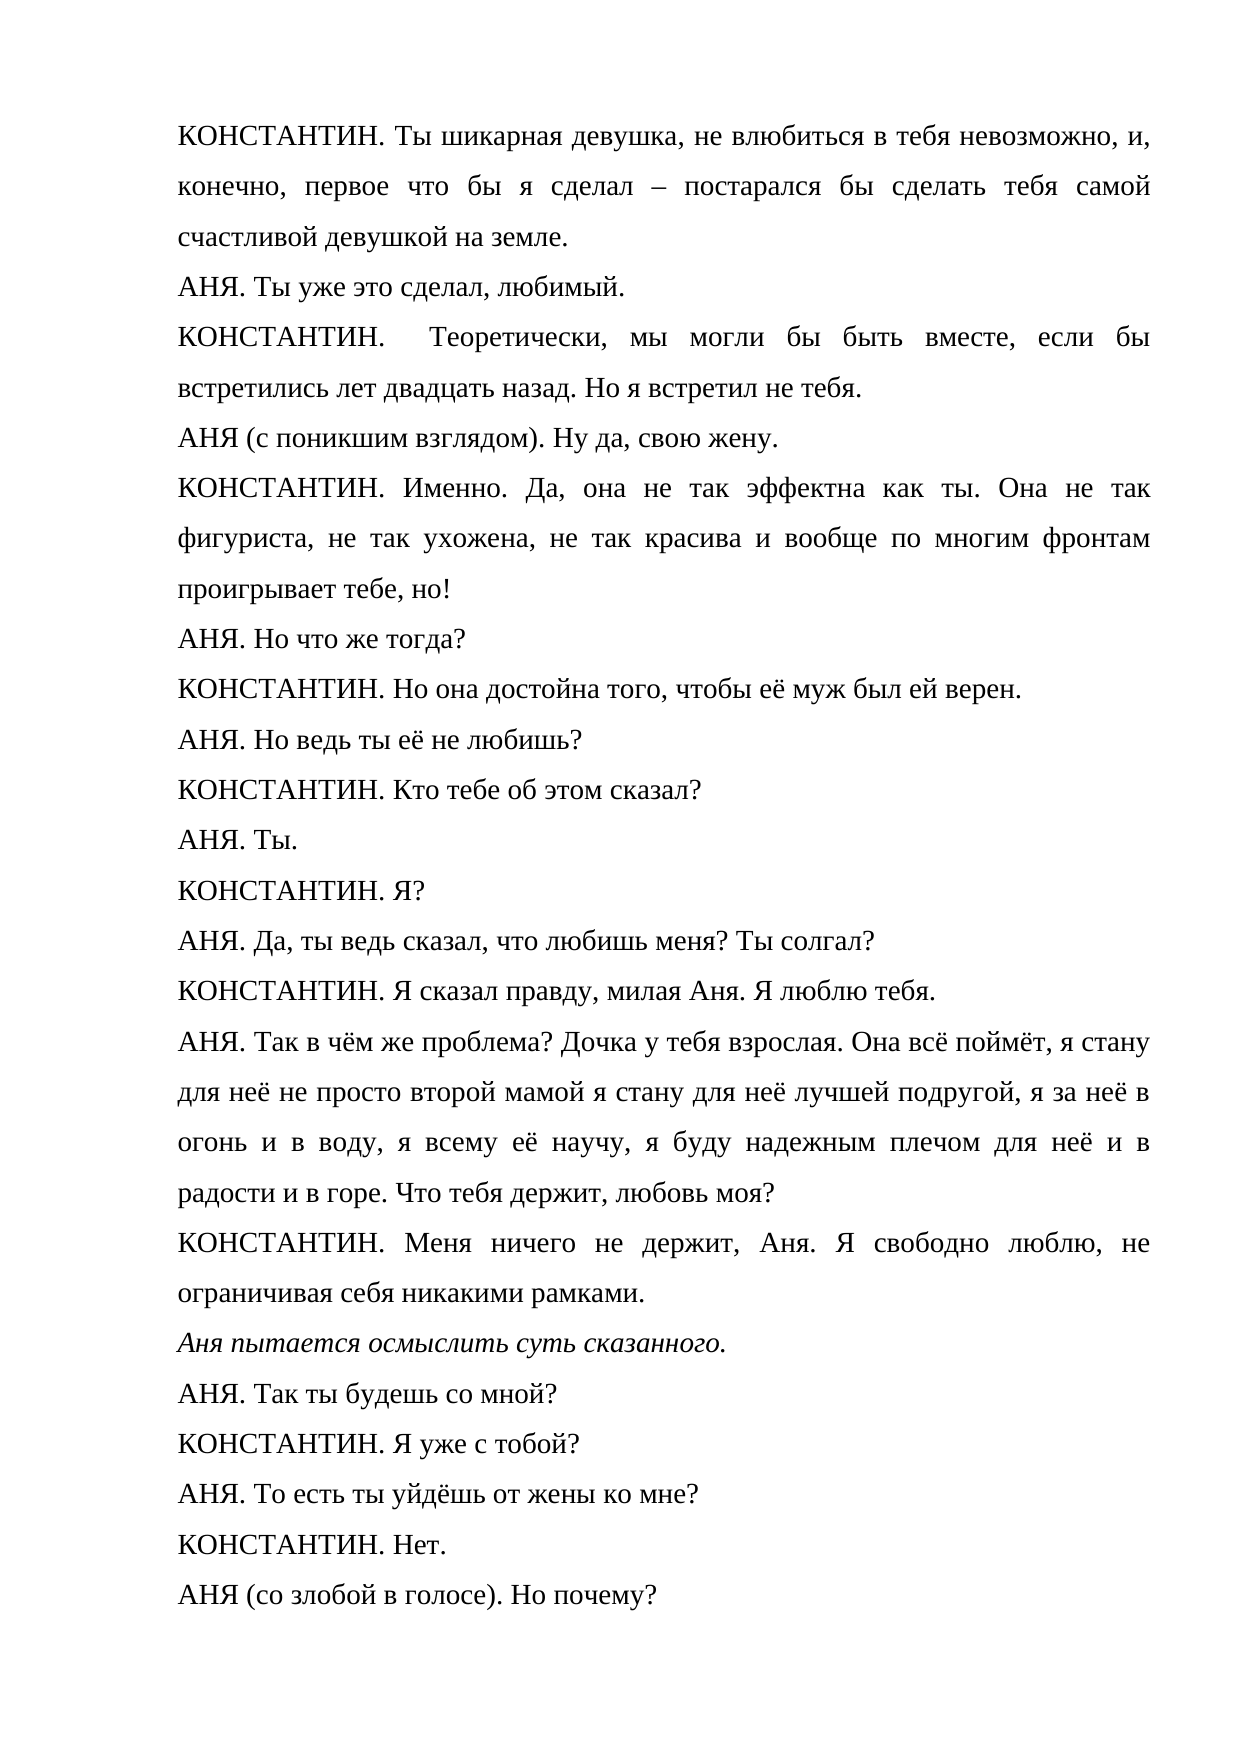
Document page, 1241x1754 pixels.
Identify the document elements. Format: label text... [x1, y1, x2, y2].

text КОНСТАНТИН. Но она достойна того, чтобы её муж был ей верен. [177, 672, 1152, 705]
text АНЯ (со злобой в голосе). Но почему? [177, 1577, 1152, 1611]
text АНЯ (с поникшим взглядом). Ну да, свою жену. [177, 420, 1152, 453]
text КОНСТАНТИН. Меня ничего не держит, Аня. Я свободно люблю, не ограничивая себя никакими рамками. [177, 1225, 1152, 1309]
text АНЯ. Ты. [177, 822, 1152, 856]
text КОНСТАНТИН. Я? [177, 873, 1152, 906]
text АНЯ. Да, ты ведь сказал, что любишь меня? Ты солгал? [177, 923, 1152, 957]
text Аня пытается осмыслить суть сказанного. [177, 1326, 1152, 1359]
text КОНСТАНТИН. Кто тебе об этом сказал? [177, 772, 1152, 806]
text КОНСТАНТИН. Я сказал правду, милая Аня. Я люблю тебя. [177, 973, 1152, 1007]
text АНЯ. Ты уже это сделал, любимый. [177, 269, 1152, 303]
text АНЯ. Так ты будешь со мной? [177, 1376, 1152, 1409]
text КОНСТАНТИН. Ты шикарная девушка, не влюбиться в тебя невозможно, и, конечно, первое что бы я сделал – постарался бы сделать тебя самой счастливой девушкой на земле. [177, 118, 1152, 252]
text АНЯ. Так в чём же проблема? Дочка у тебя взрослая. Она всё поймёт, я стану для неё не просто второй мамой я стану для неё лучшей подругой, я за неё в огонь и в воду, я всему её научу, я буду надежным плечом для неё и в радости и в горе. Что тебя держит, любовь моя? [177, 1024, 1152, 1208]
text АНЯ. Но что же тогда? [177, 621, 1152, 655]
text КОНСТАНТИН. Нет. [177, 1527, 1152, 1560]
text АНЯ. Но ведь ты её не любишь? [177, 722, 1152, 755]
text КОНСТАНТИН. Теоретически, мы могли бы быть вместе, если бы встретились лет двадцать назад. Но я встретил не тебя. [177, 319, 1152, 403]
text АНЯ. То есть ты уйдёшь от жены ко мне? [177, 1477, 1152, 1510]
text КОНСТАНТИН. Я уже с тобой? [177, 1426, 1152, 1460]
text КОНСТАНТИН. Именно. Да, она не так эффектна как ты. Она не так фигуриста, не так ухожена, не так красива и вообще по многим фронтам проигрывает тебе, но! [177, 470, 1152, 604]
